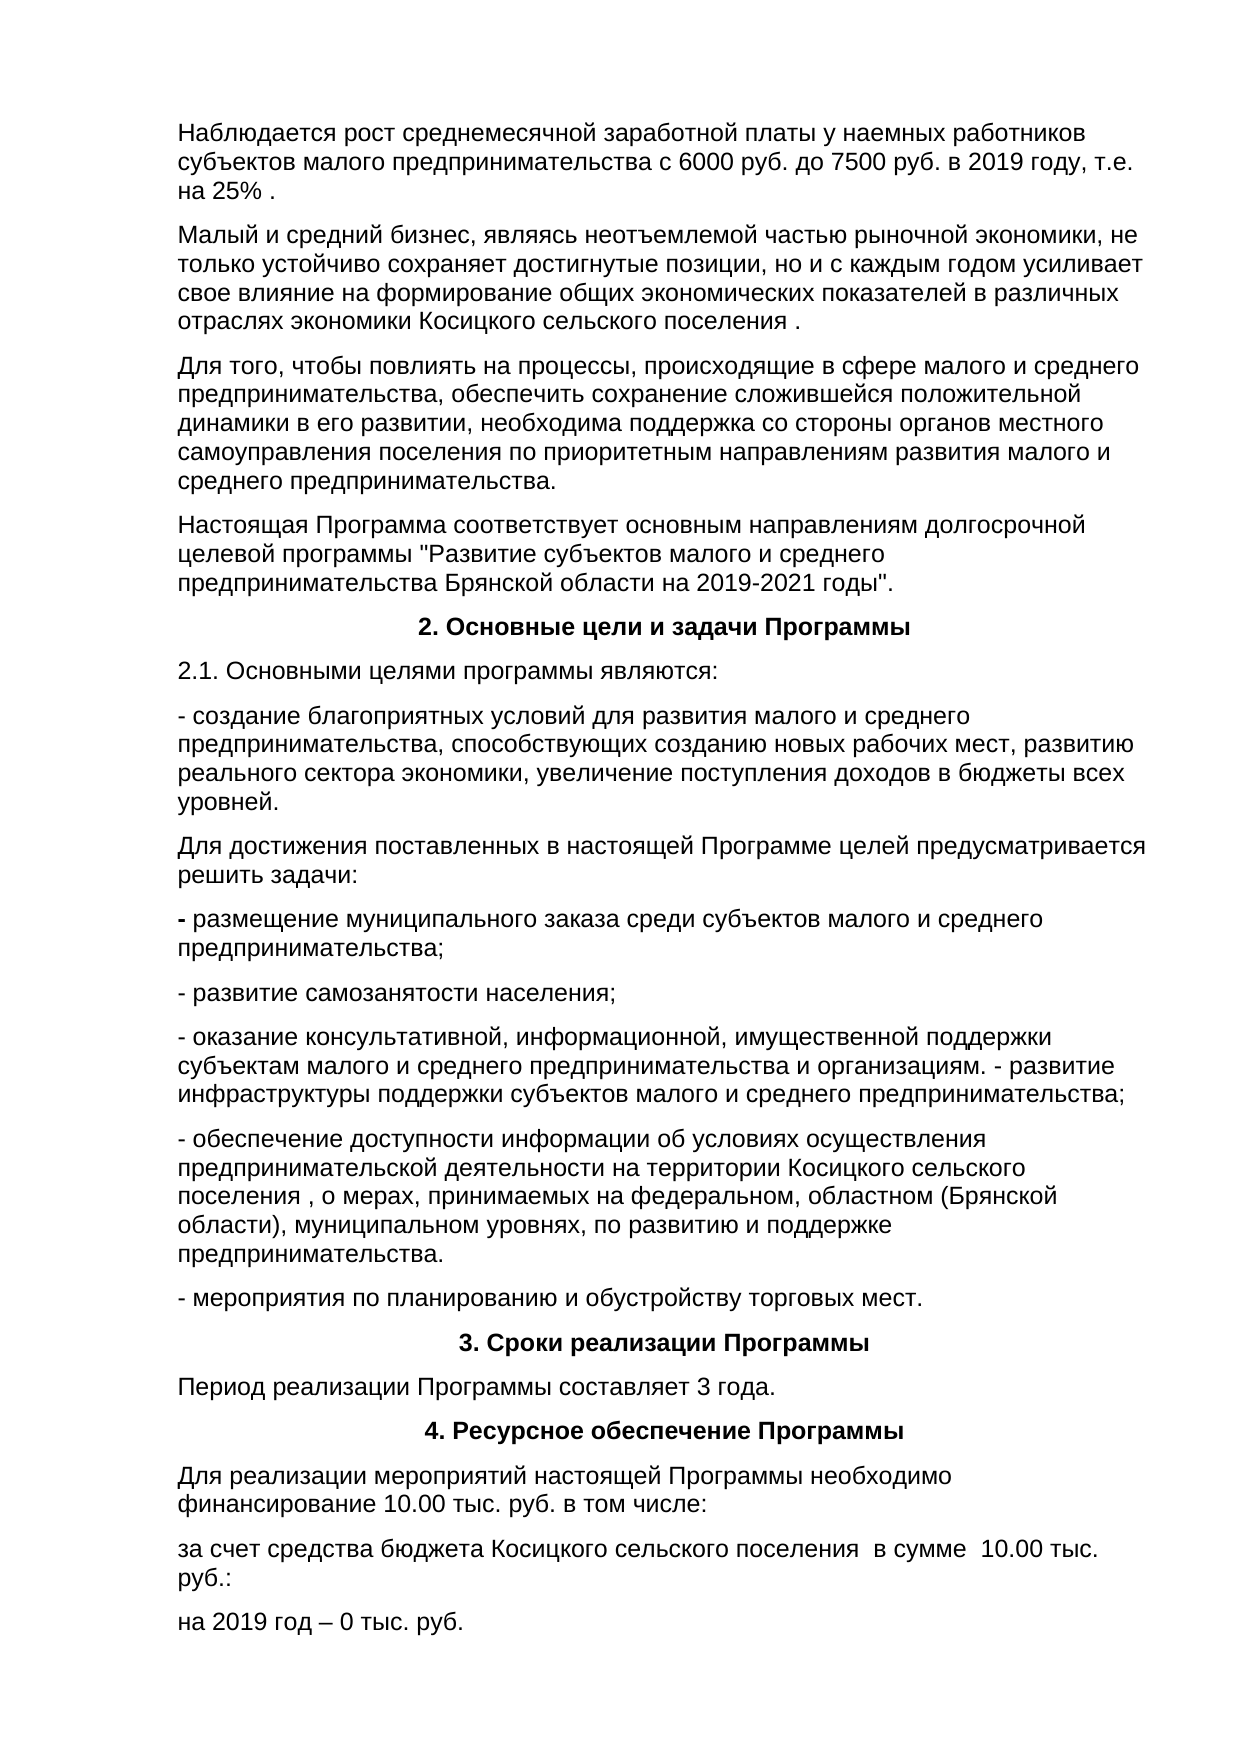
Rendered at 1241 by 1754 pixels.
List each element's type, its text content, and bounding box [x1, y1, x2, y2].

text Наблюдается рост среднемесячной заработной платы у наемных работников субъектов малого предпринимательства с 6000 руб. до 7500 руб. в 2019 году, т.е. на 25% . [177, 118, 1152, 204]
text - развитие самозанятости населения; [177, 977, 1152, 1006]
text 2.1. Основными целями программы являются: [177, 656, 1152, 685]
text 3. Сроки реализации Программы [177, 1327, 1152, 1356]
text - создание благоприятных условий для развития малого и среднего предпринимательства, способствующих созданию новых рабочих мест, развитию реального сектора экономики, увеличение поступления доходов в бюджеты всех уровней. [177, 701, 1152, 816]
text на 2019 год – 0 тыс. руб. [177, 1607, 1152, 1636]
text 4. Ресурсное обеспечение Программы [177, 1416, 1152, 1445]
text Для того, чтобы повлиять на процессы, происходящие в сфере малого и среднего предпринимательства, обеспечить сохранение сложившейся положительной динамики в его развитии, необходима поддержка со стороны органов местного самоуправления поселения по приоритетным направлениям развития малого и среднего предпринимательства. [177, 351, 1152, 494]
text - мероприятия по планированию и обустройству торговых мест. [177, 1283, 1152, 1312]
text Настоящая Программа соответствует основным направлениям долгосрочной целевой программы "Развитие субъектов малого и среднего предпринимательства Брянской области на 2019-2021 годы". [177, 510, 1152, 596]
text за счет средства бюджета Косицкого сельского поселения в сумме 10.00 тыс. руб.: [177, 1534, 1152, 1591]
text Период реализации Программы составляет 3 года. [177, 1372, 1152, 1401]
text - обеспечение доступности информации об условиях осуществления предпринимательской деятельности на территории Косицкого сельского поселения , о мерах, принимаемых на федеральном, областном (Брянской области), муниципальном уровнях, по развитию и поддержке предпринимательства. [177, 1124, 1152, 1267]
text Для достижения поставленных в настоящей Программе целей предусматривается решить задачи: [177, 831, 1152, 889]
text Для реализации мероприятий настоящей Программы необходимо финансирование 10.00 тыс. руб. в том числе: [177, 1461, 1152, 1518]
text - оказание консультативной, информационной, имущественной поддержки субъектам малого и среднего предпринимательства и организациям. - развитие инфраструктуры поддержки субъектов малого и среднего предпринимательства; [177, 1022, 1152, 1108]
text 2. Основные цели и задачи Программы [177, 612, 1152, 641]
text - размещение муниципального заказа среди субъектов малого и среднего предпринимательства; [177, 904, 1152, 962]
